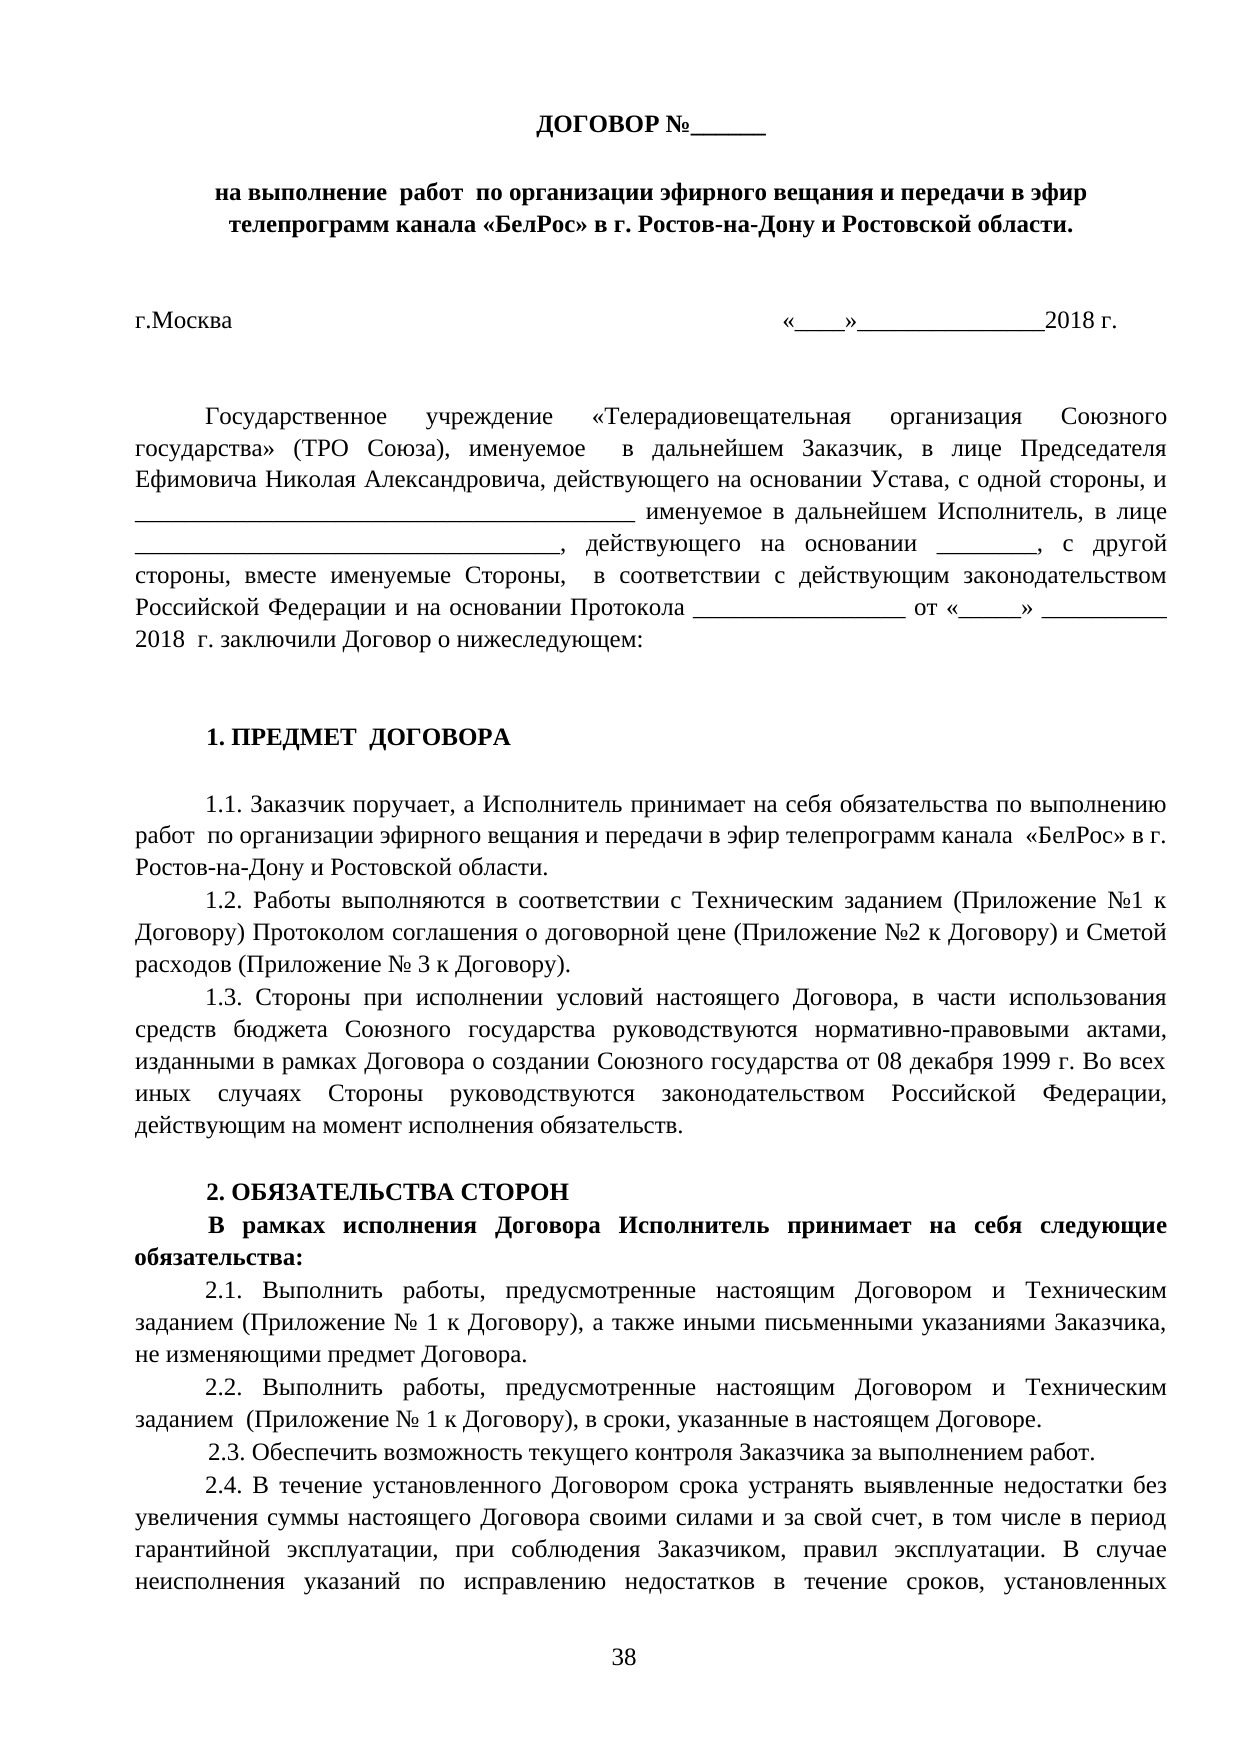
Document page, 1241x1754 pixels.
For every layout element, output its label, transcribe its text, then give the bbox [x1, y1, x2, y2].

text 2.3. Обеспечить возможность текущего контроля Заказчика за выполнением работ. [208, 1437, 1168, 1466]
subtitle ДОГОВОР №______ [134, 109, 1168, 138]
text 2.2. Выполнить работы, предусмотренные настоящим Договором и Техническим заданием (Приложение № 1 к Договору), в сроки, указанные в настоящем Договоре. [135, 1372, 1168, 1433]
text 2.1. Выполнить работы, предусмотренные настоящим Договором и Техническим заданием (Приложение № 1 к Договору), а также иными письменными указаниями Заказчика, не изменяющими предмет Договора. [135, 1275, 1168, 1368]
text Государственное учреждение «Телерадиовещательная организация Союзного государства» (ТРО Союза), именуемое в дальнейшем Заказчик, в лице Председателя Ефимовича Николая Александровича, действующего на основании Устава, с одной стороны, и ________________________________________ именуемое в дальнейшем Исполнитель, в лице __________________________________, действующего на основании ________, с другой стороны, вместе именуемые Стороны, в соответствии с действующим законодательством Российской Федерации и на основании Протокола _________________ от «_____» __________ 2018 г. заключили Договор о нижеследующем: [135, 401, 1168, 653]
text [135, 1470, 1168, 1595]
text г.Москва «____»_______________2018 г. [135, 306, 1168, 334]
subtitle 2. ОБЯЗАТЕЛЬСТВА СТОРОН [206, 1177, 1168, 1206]
text В рамках исполнения Договора Исполнитель принимает на себя следующие обязательства: [134, 1210, 1168, 1271]
text 1.3. Стороны при исполнении условий настоящего Договора, в части использования средств бюджета Союзного государства руководствуются нормативно-правовыми актами, изданными в рамках Договора о создании Союзного государства от 08 декабря 1999 г. Во всех иных случаях Стороны руководствуются законодательством Российской Федерации, действующим на момент исполнения обязательств. [135, 982, 1168, 1139]
text 1.1. Заказчик поручает, а Исполнитель принимает на себя обязательства по выполнению работ по организации эфирного вещания и передачи в эфир телепрограмм канала «БелРос» в г. Ростов-на-Дону и Ростовской области. [135, 789, 1168, 881]
text на выполнение работ по организации эфирного вещания и передачи в эфир телепрограмм канала «БелРос» в г. Ростов-на-Дону и Ростовской области. [134, 177, 1168, 238]
subtitle 1. ПРЕДМЕТ ДОГОВОРА [206, 722, 1168, 751]
text 1.2. Работы выполняются в соответствии с Техническим заданием (Приложение №1 к Договору) Протоколом соглашения о договорной цене (Приложение №2 к Договору) и Сметой расходов (Приложение № 3 к Договору). [135, 886, 1168, 978]
